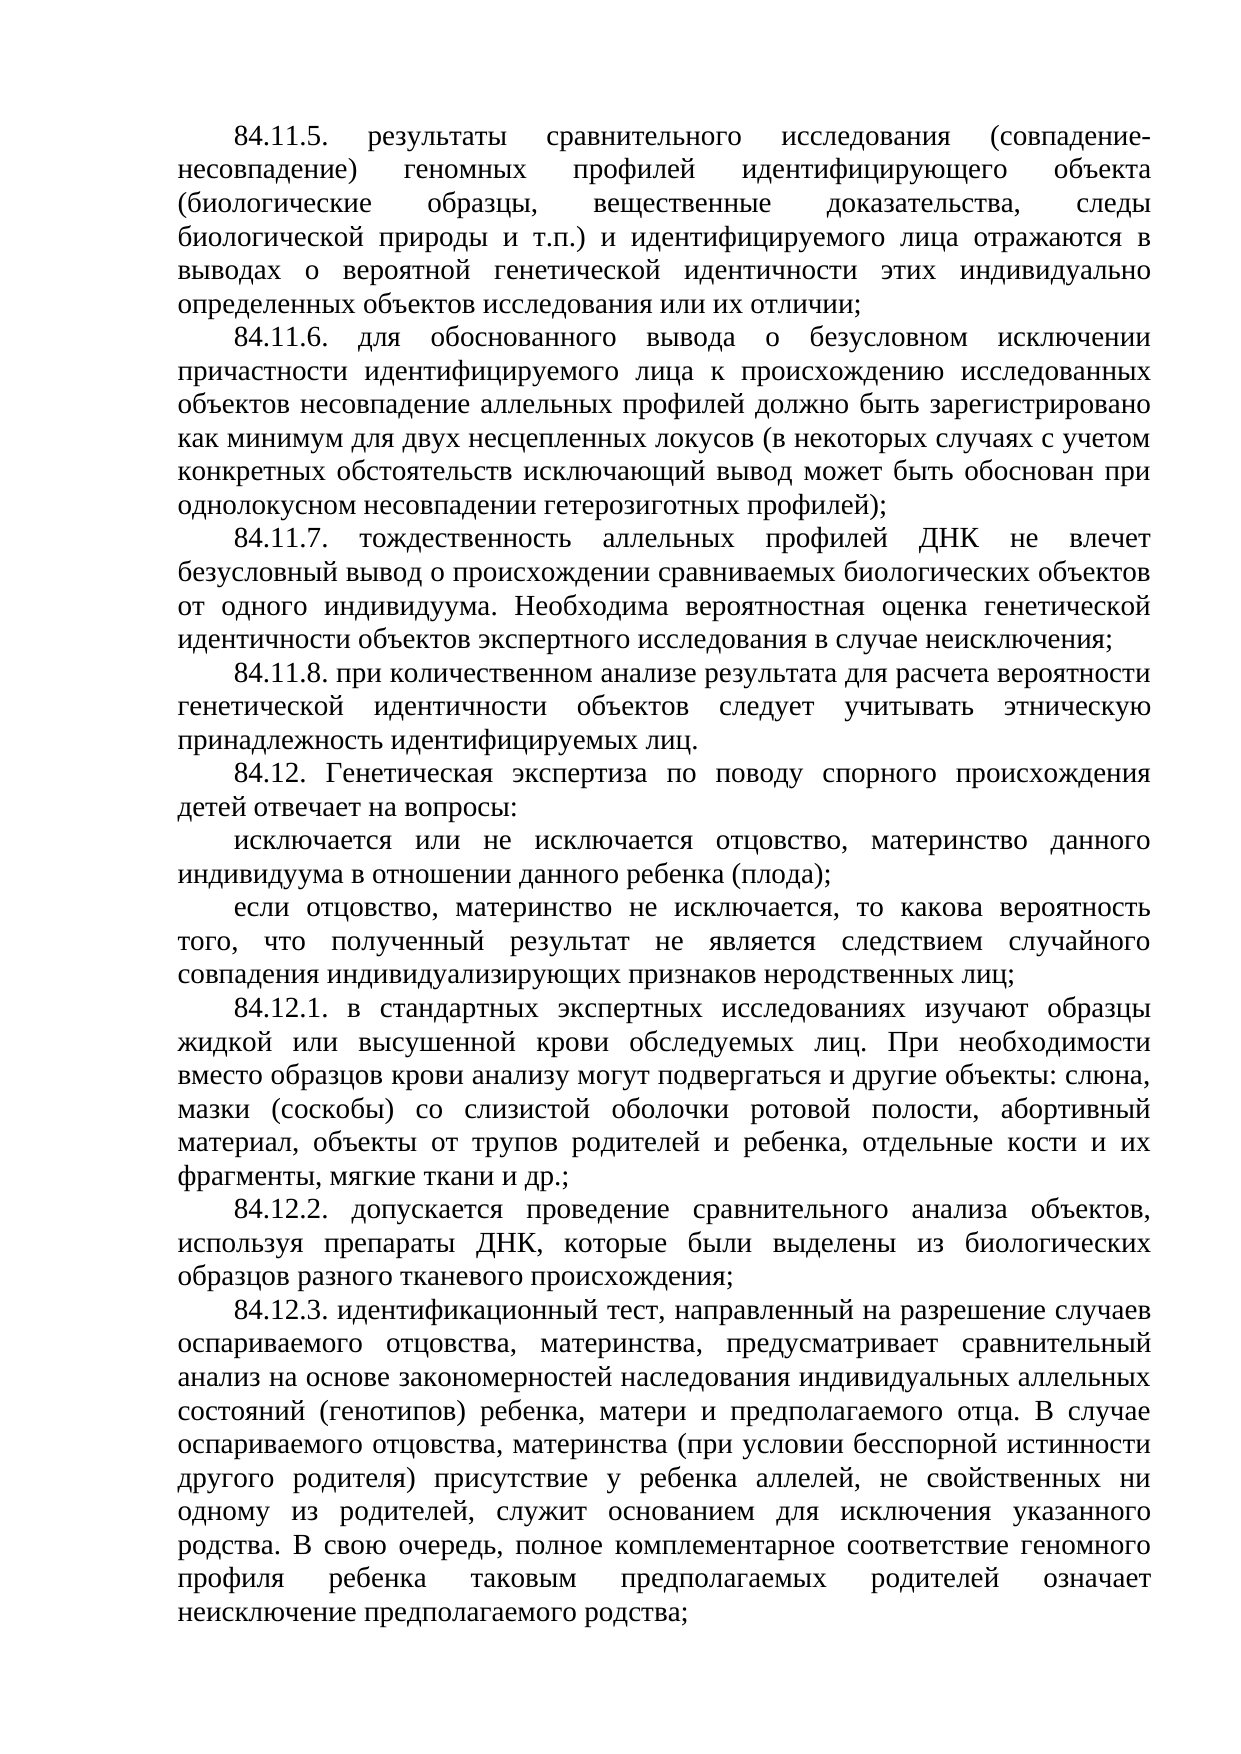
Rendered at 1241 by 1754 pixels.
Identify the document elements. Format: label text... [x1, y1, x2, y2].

text 84.12.1. в стандартных экспертных исследованиях изучают образцы жидкой или высушенной крови обследуемых лиц. При необходимости вместо образцов крови анализу могут подвергаться и другие объекты: слюна, мазки (соскобы) со слизистой оболочки ротовой полости, абортивный материал, объекты от трупов родителей и ребенка, отдельные кости и их фрагменты, мягкие ткани и др.; [177, 990, 1152, 1191]
text 84.12.2. допускается проведение сравнительного анализа объектов, используя препараты ДНК, которые были выделены из биологических образцов разного тканевого происхождения; [177, 1191, 1152, 1292]
text если отцовство, материнство не исключается, то какова вероятность того, что полученный результат не является следствием случайного совпадения индивидуализирующих признаков неродственных лиц; [177, 889, 1152, 990]
text 84.11.6. для обоснованного вывода о безусловном исключении причастности идентифицируемого лица к происхождению исследованных объектов несовпадение аллельных профилей должно быть зарегистрировано как минимум для двух несцепленных локусов (в некоторых случаях с учетом конкретных обстоятельств исключающий вывод может быть обоснован при однолокусном несовпадении гетерозиготных профилей); [177, 319, 1152, 521]
text 84.11.7. тождественность аллельных профилей ДНК не влечет безусловный вывод о происхождении сравниваемых биологических объектов от одного индивидуума. Необходима вероятностная оценка генетической идентичности объектов экспертного исследования в случае неисключения; [177, 521, 1152, 655]
text исключается или не исключается отцовство, материнство данного индивидуума в отношении данного ребенка (плода); [177, 822, 1152, 889]
text 84.12. Генетическая экспертиза по поводу спорного происхождения детей отвечает на вопросы: [177, 755, 1152, 822]
text 84.12.3. идентификационный тест, направленный на разрешение случаев оспариваемого отцовства, материнства, предусматривает сравнительный анализ на основе закономерностей наследования индивидуальных аллельных состояний (генотипов) ребенка, матери и предполагаемого отца. В случае оспариваемого отцовства, материнства (при условии бесспорной истинности другого родителя) присутствие у ребенка аллелей, не свойственных ни одному из родителей, служит основанием для исключения указанного родства. В свою очередь, полное комплементарное соответствие геномного профиля ребенка таковым предполагаемых родителей означает неисключение предполагаемого родства; [177, 1292, 1152, 1627]
text 84.11.8. при количественном анализе результата для расчета вероятности генетической идентичности объектов следует учитывать этническую принадлежность идентифицируемых лиц. [177, 655, 1152, 755]
text 84.11.5. результаты сравнительного исследования (совпадение- несовпадение) геномных профилей идентифицирующего объекта (биологические образцы, вещественные доказательства, следы биологической природы и т.п.) и идентифицируемого лица отражаются в выводах о вероятной генетической идентичности этих индивидуально определенных объектов исследования или их отличии; [177, 118, 1152, 319]
